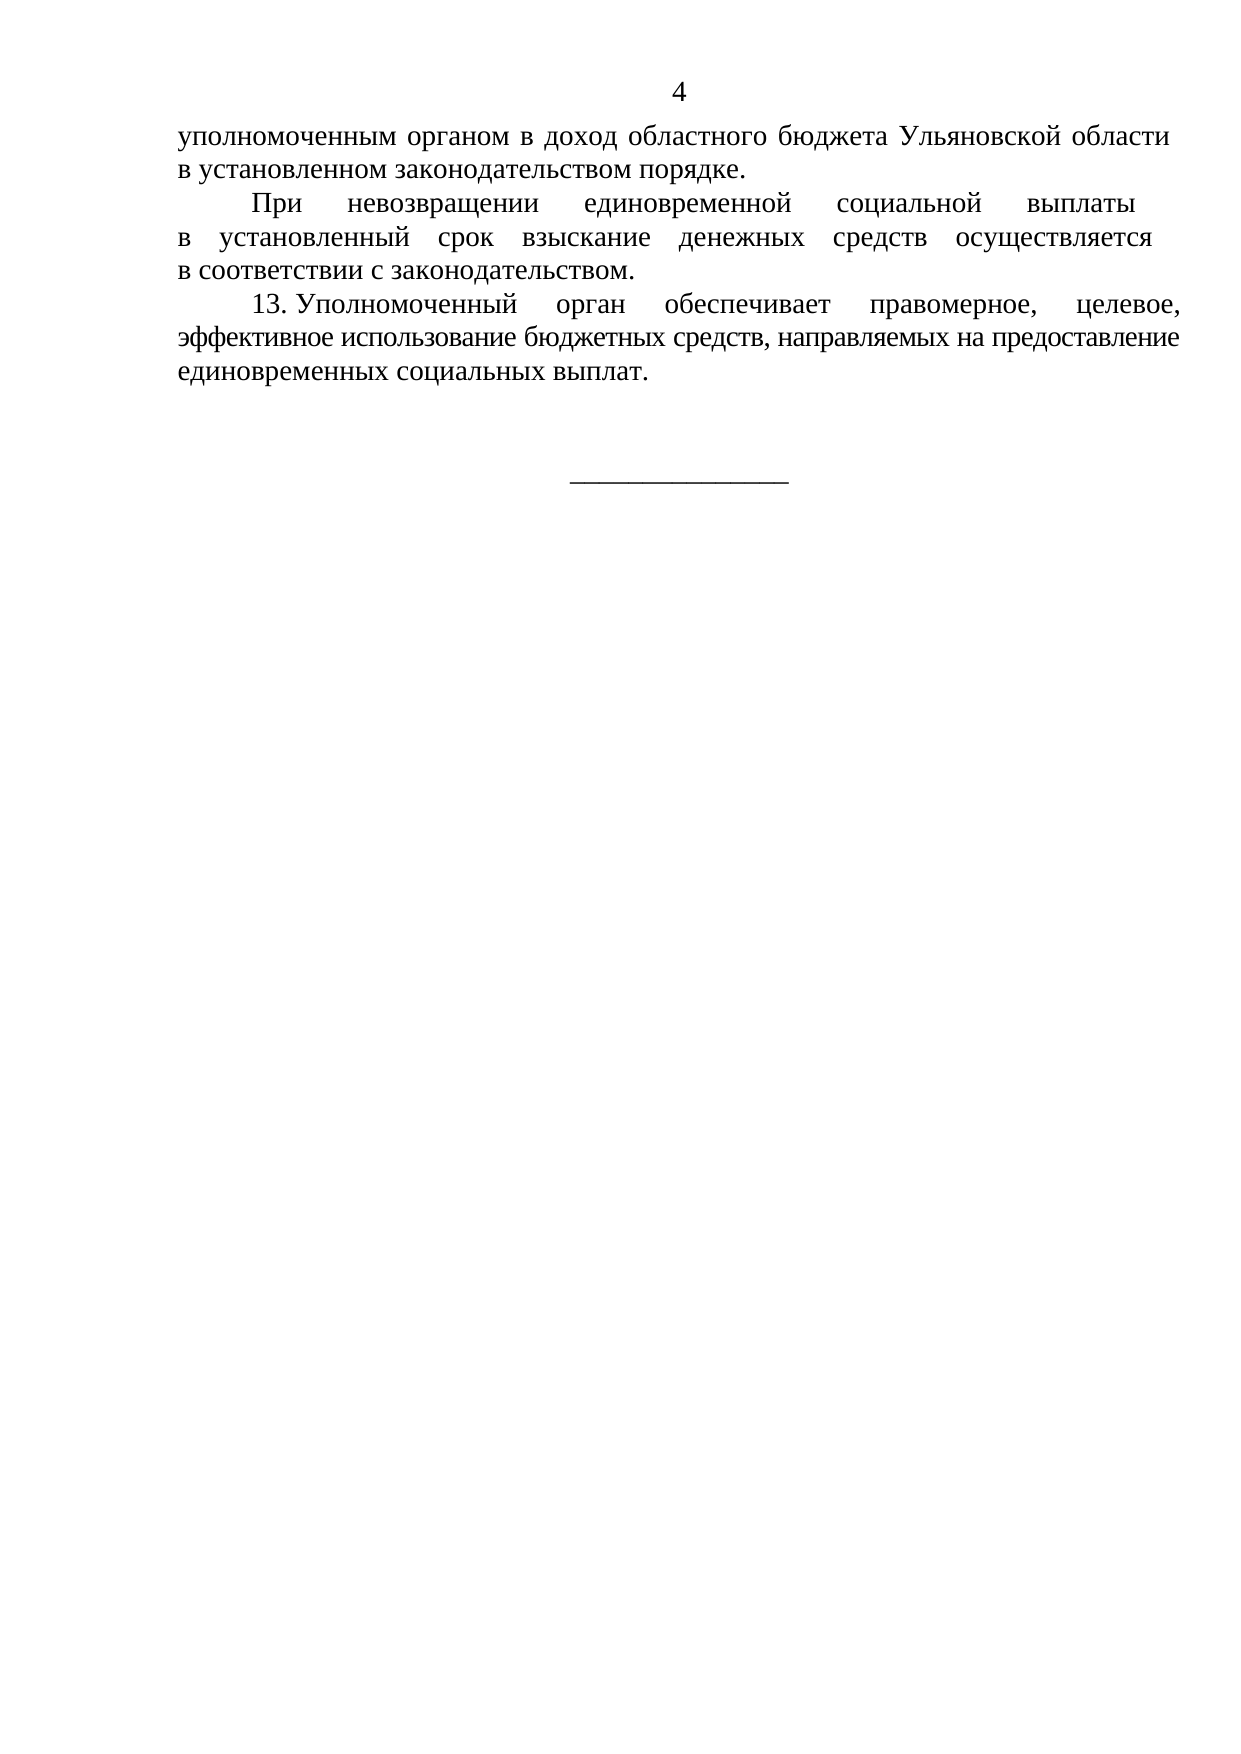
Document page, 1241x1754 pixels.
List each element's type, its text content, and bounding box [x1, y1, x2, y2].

text 13. Уполномоченный орган обеспечивает правомерное, целевое, эффективное использование бюджетных средств, направляемых на предоставление единовременных социальных выплат. [177, 286, 1181, 386]
text При невозвращении единовременной социальной выплаты в установленный срок взыскание денежных средств осуществляется в соответствии с законодательством. [177, 185, 1181, 286]
text _______________ [177, 453, 1181, 487]
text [177, 118, 1181, 185]
